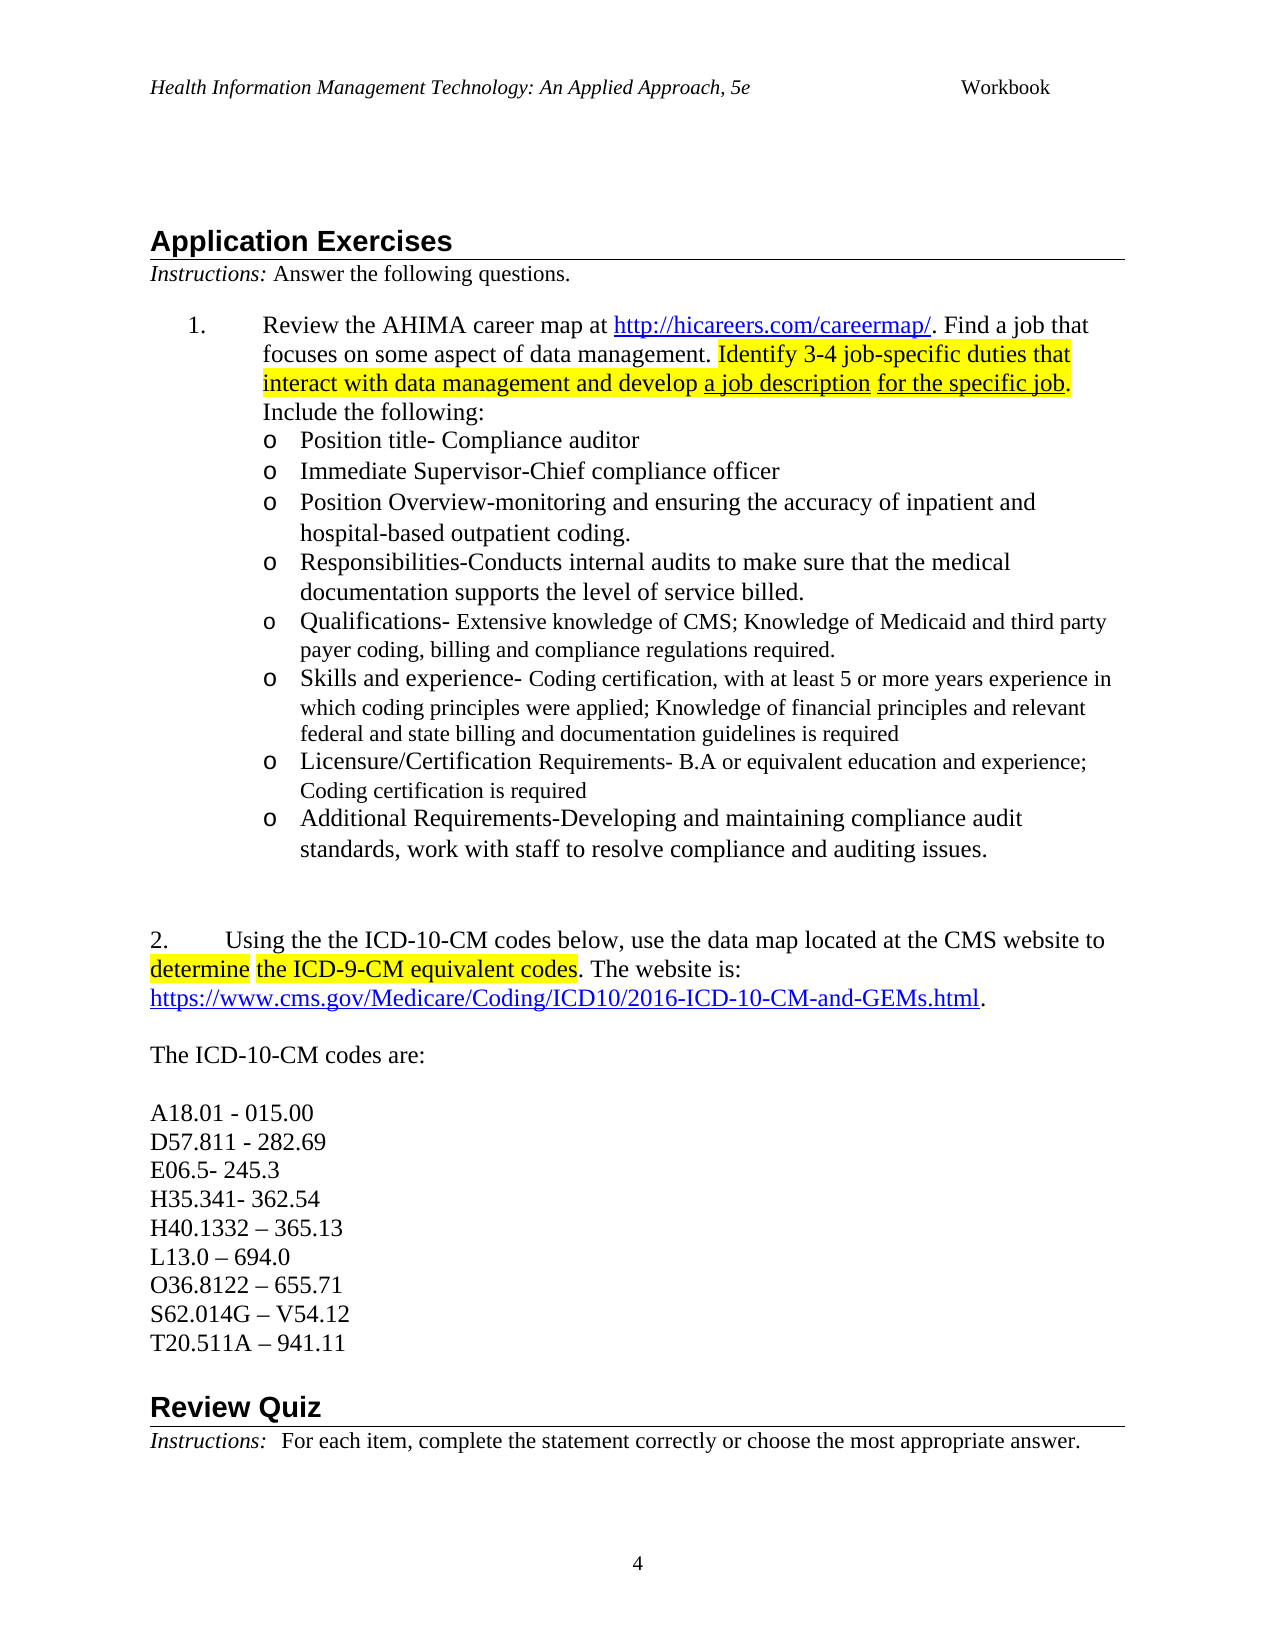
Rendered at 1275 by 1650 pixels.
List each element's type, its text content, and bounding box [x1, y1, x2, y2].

text T20.511A – 941.11 [150, 1328, 1125, 1357]
text O36.8122 – 655.71 [150, 1270, 1125, 1299]
list Position title- Compliance auditor [262, 425, 1125, 456]
list Review the AHIMA career map at http://hicareers.com/careermap/. Find a job that focuses on some aspect of data management. Identify 3-4 job-specific duties that interact with data management and develop a job description for the specific job. Include the following: [187, 310, 1125, 425]
text H35.341- 362.54 [150, 1184, 1125, 1213]
text E06.5- 245.3 [150, 1155, 1125, 1184]
text Instructions: Answer the following questions. [150, 260, 1125, 287]
list Licensure/Certification Requirements- B.A or equivalent education and experience; Coding certification is required [262, 746, 1125, 803]
subtitle Application Exercises [150, 224, 1125, 259]
list Skills and experience- Coding certification, with at least 5 or more years experience in which coding principles were applied; Knowledge of financial principles and relevant federal and state billing and documentation guidelines is required [262, 663, 1125, 746]
list Immediate Supervisor-Chief compliance officer [262, 456, 1125, 487]
text Instructions: For each item, complete the statement correctly or choose the most appropriate answer. [150, 1427, 1125, 1453]
list Position Overview-monitoring and ensuring the accuracy of inpatient and hospital-based outpatient coding. [262, 487, 1125, 547]
list Additional Requirements-Developing and maintaining compliance audit standards, work with staff to resolve compliance and auditing issues. [262, 803, 1125, 863]
text 2. Using the the ICD-10-CM codes below, use the data map located at the CMS website to determine the ICD-9-CM equivalent codes. The website is: https://www.cms.gov/Medicare/Coding/ICD10/2016-ICD-10-CM-and-GEMs.html. [150, 925, 1125, 1012]
text S62.014G – V54.12 [150, 1299, 1125, 1328]
text The ICD-10-CM codes are: [150, 1040, 1125, 1069]
text A18.01 - 015.00 [150, 1098, 1125, 1127]
text L13.0 – 694.0 [150, 1242, 1125, 1270]
text H40.1332 – 365.13 [150, 1213, 1125, 1242]
list Qualifications- Extensive knowledge of CMS; Knowledge of Medicaid and third party payer coding, billing and compliance regulations required. [262, 606, 1125, 663]
list Responsibilities-Conducts internal audits to make sure that the medical documentation supports the level of service billed. [262, 547, 1125, 606]
text Review Quiz [150, 1390, 1125, 1426]
text D57.811 - 282.69 [150, 1127, 1125, 1155]
